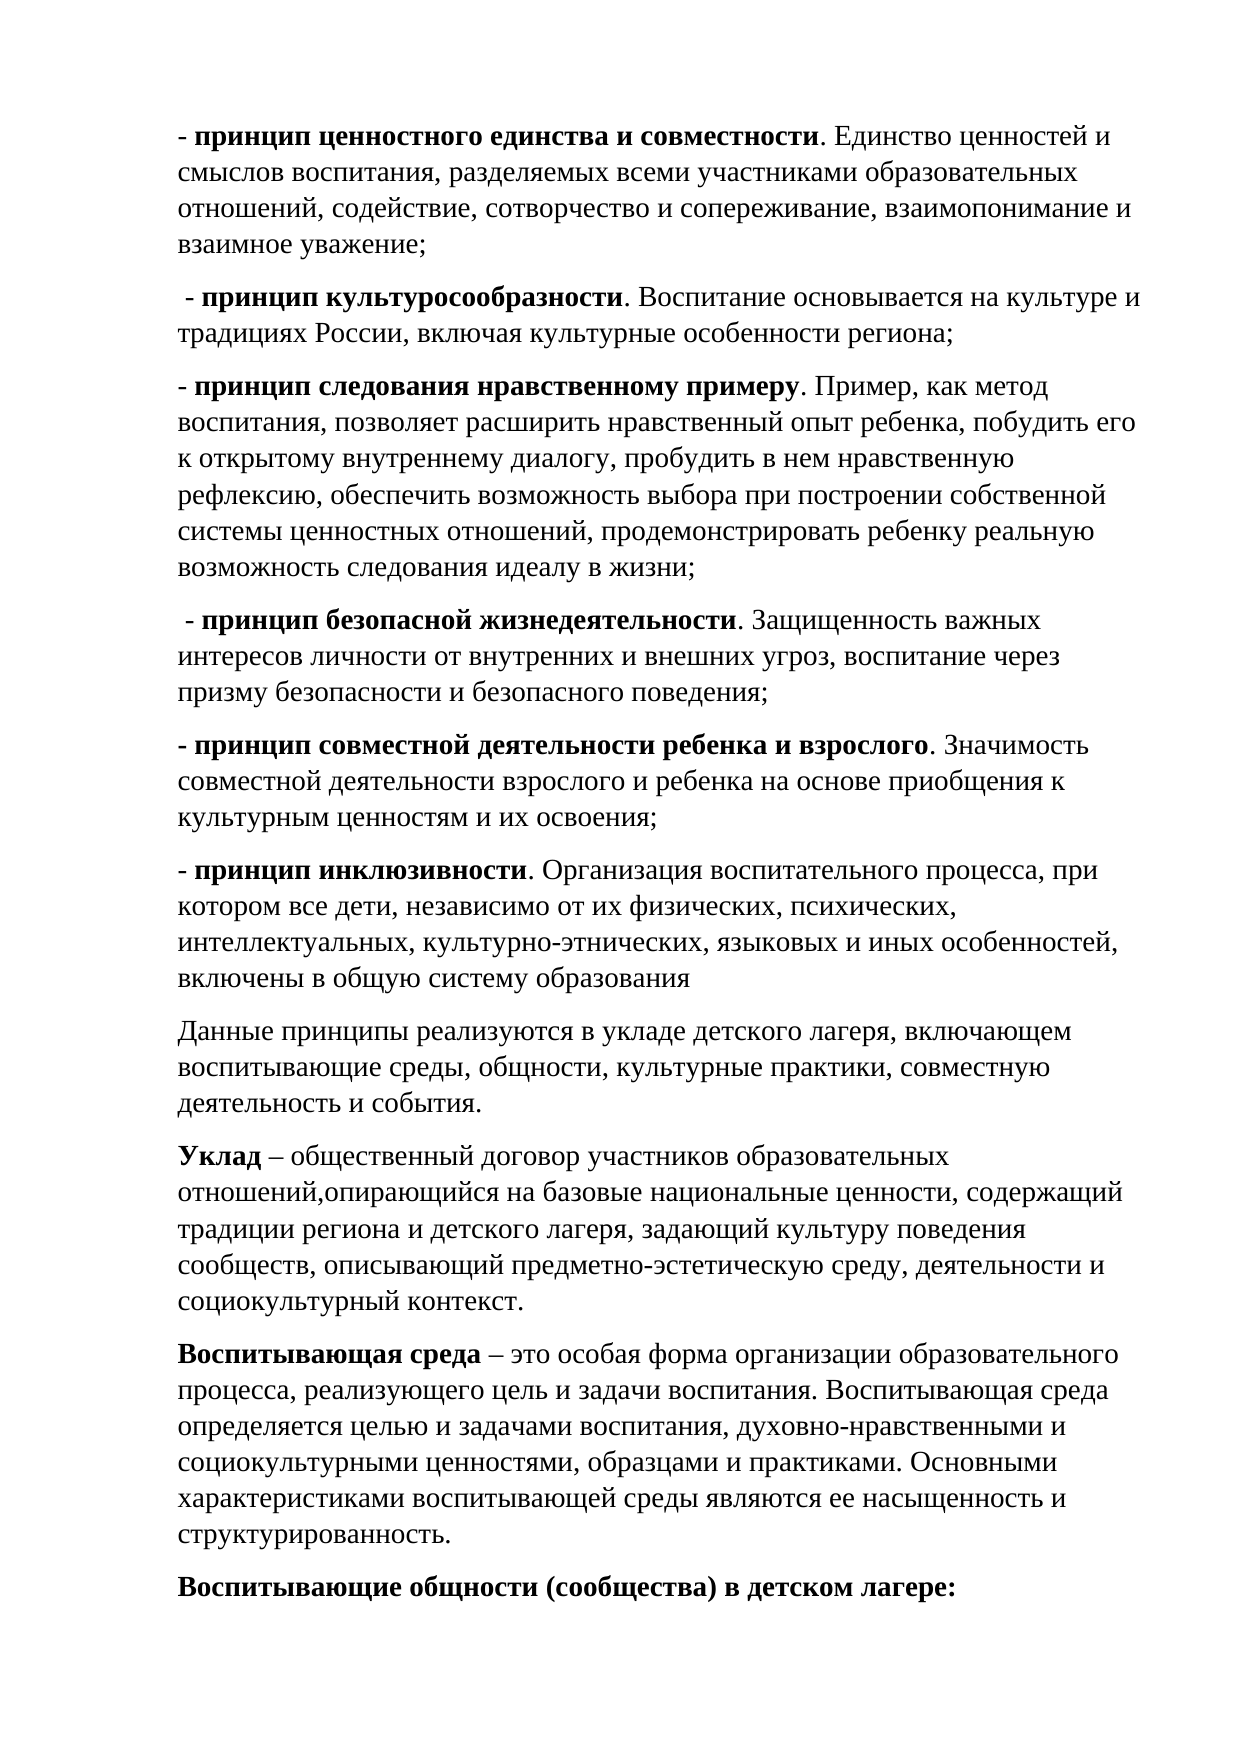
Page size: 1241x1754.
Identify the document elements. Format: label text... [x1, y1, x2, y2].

text - принцип культуросообразности. Воспитание основывается на культуре и традициях России, включая культурные особенности региона; [177, 279, 1152, 349]
text Воспитывающая среда – это особая форма организации образовательного процесса, реализующего цель и задачи воспитания. Воспитывающая среда определяется целью и задачами воспитания, духовно-нравственными и социокультурными ценностями, образцами и практиками. Основными характеристиками воспитывающей среды являются ее насыщенность и структурированность. [177, 1336, 1152, 1550]
text - принцип инклюзивности. Организация воспитательного процесса, при котором все дети, независимо от их физических, психических, интеллектуальных, культурно-этнических, языковых и иных особенностей, включены в общую систему образования [177, 852, 1152, 994]
text - принцип совместной деятельности ребенка и взрослого. Значимость совместной деятельности взрослого и ребенка на основе приобщения к культурным ценностям и их освоения; [177, 727, 1152, 833]
text - принцип ценностного единства и совместности. Единство ценностей и смыслов воспитания, разделяемых всеми участниками образовательных отношений, содействие, сотворчество и сопереживание, взаимопонимание и взаимное уважение; [177, 118, 1152, 260]
text - принцип безопасной жизнедеятельности. Защищенность важных интересов личности от внутренних и внешних угроз, воспитание через призму безопасности и безопасного поведения; [177, 602, 1152, 708]
text Уклад – общественный договор участников образовательных отношений,опирающийся на базовые национальные ценности, содержащий традиции региона и детского лагеря, задающий культуру поведения сообществ, описывающий предметно-эстетическую среду, деятельности и социокультурный контекст. [177, 1138, 1152, 1317]
text - принцип следования нравственному примеру. Пример, как метод воспитания, позволяет расширить нравственный опыт ребенка, побудить его к открытому внутреннему диалогу, пробудить в нем нравственную рефлексию, обеспечить возможность выбора при построении собственной системы ценностных отношений, продемонстрировать ребенку реальную возможность следования идеалу в жизни; [177, 368, 1152, 583]
text Данные принципы реализуются в укладе детского лагеря, включающем воспитывающие среды, общности, культурные практики, совместную деятельность и события. [177, 1013, 1152, 1119]
text Воспитывающие общности (сообщества) в детском лагере: [177, 1569, 1152, 1603]
